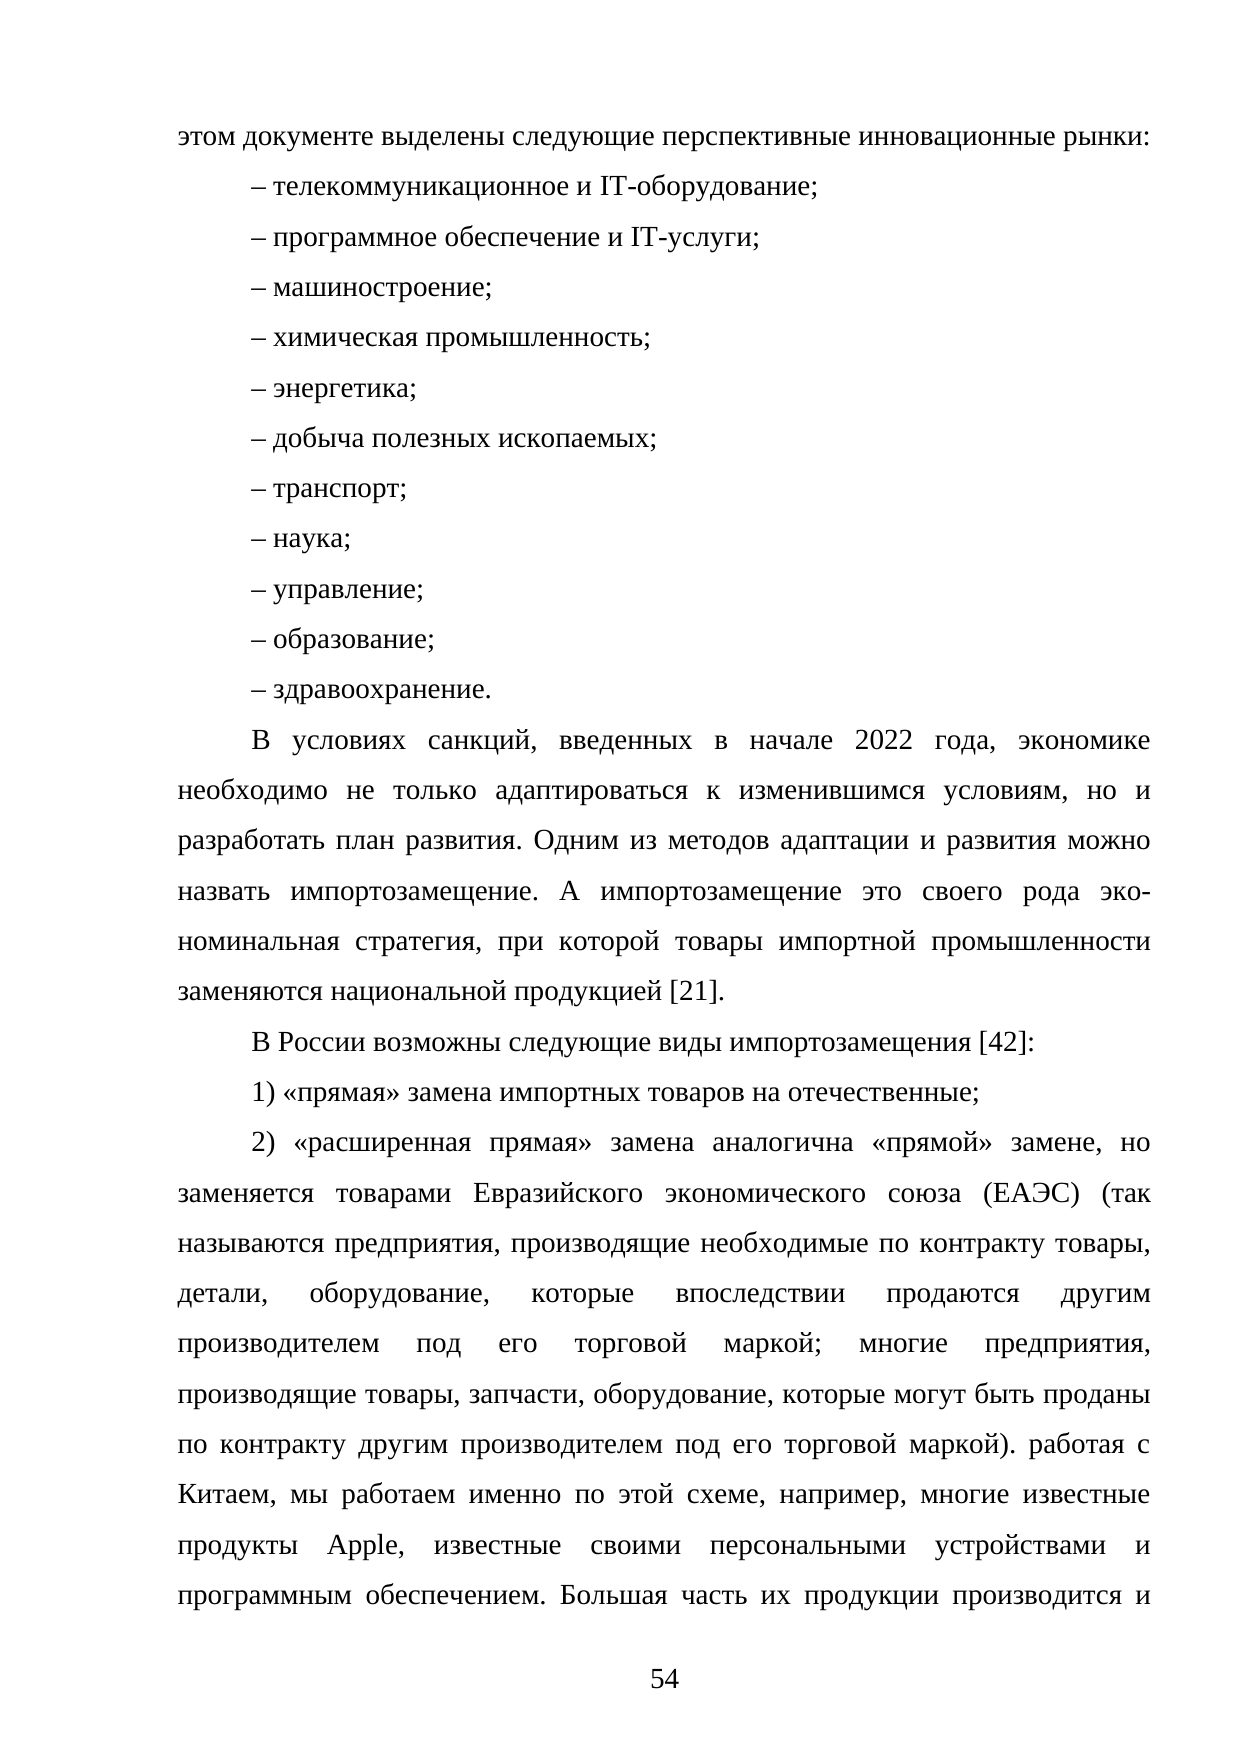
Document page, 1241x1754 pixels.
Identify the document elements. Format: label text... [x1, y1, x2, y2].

text – образование; [177, 621, 1152, 655]
text – энергетика; [177, 370, 1152, 403]
text – программное обеспечение и IT-услуги; [177, 219, 1152, 252]
text 1) «прямая» замена импортных товаров на отечественные; [177, 1074, 1152, 1108]
text – наука; [177, 521, 1152, 554]
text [177, 1124, 1152, 1611]
text – управление; [177, 571, 1152, 604]
text – здравоохранение. [177, 672, 1152, 705]
text – химическая промышленность; [177, 319, 1152, 353]
text – транспорт; [177, 470, 1152, 504]
text – машиностроение; [177, 269, 1152, 303]
text – добыча полезных ископаемых; [177, 420, 1152, 453]
text В условиях санкций, введенных в начале 2022 года, экономике необходимо не только адаптироваться к изменившимся условиям, но и разработать план развития. Одним из методов адаптации и развития можно назвать импортозамещение. А импортозамещение это своего рода эко-номинальная стратегия, при которой товары импортной промышленности заменяются национальной продукцией [21]. [177, 722, 1152, 1007]
text В России возможны следующие виды импортозамещения [42]: [177, 1024, 1152, 1057]
text – телекоммуникационное и IT-оборудование; [177, 168, 1152, 202]
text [177, 118, 1152, 152]
